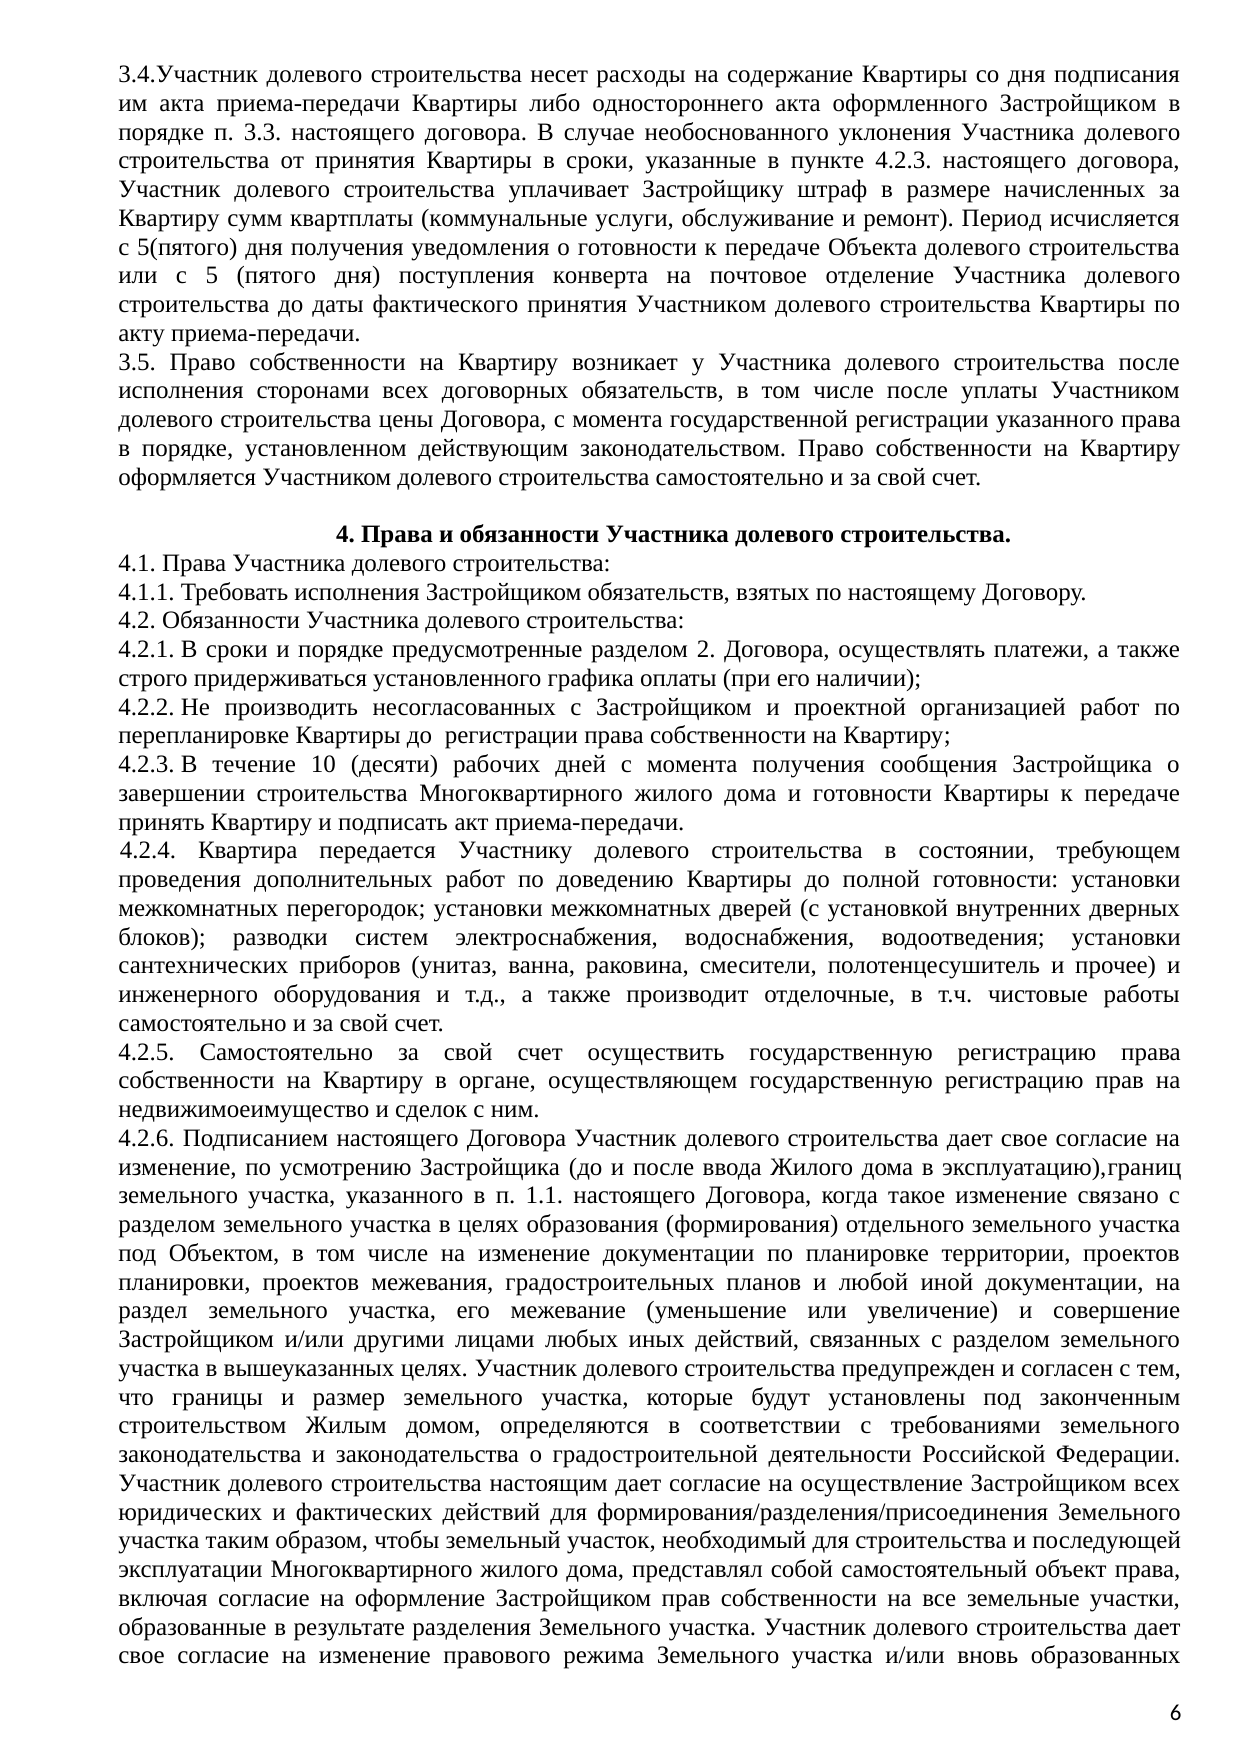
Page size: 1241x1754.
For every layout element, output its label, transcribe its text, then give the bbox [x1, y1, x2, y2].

text 3.4.Участник долевого строительства несет расходы на содержание Квартиры со дня подписания им акта приема-передачи Квартиры либо одностороннего акта оформленного Застройщиком в порядке п. 3.3. настоящего договора. В случае необоснованного уклонения Участника долевого строительства от принятия Квартиры в сроки, указанные в пункте 4.2.3. настоящего договора, Участник долевого строительства уплачивает Застройщику штраф в размере начисленных за Квартиру сумм квартплаты (коммунальные услуги, обслуживание и ремонт). Период исчисляется с 5(пятого) дня получения уведомления о готовности к передаче Объекта долевого строительства или с 5 (пятого дня) поступления конверта на почтовое отделение Участника долевого строительства до даты фактического принятия Участником долевого строительства Квартиры по акту приема-передачи. [118, 59, 1181, 347]
text 4.1. Права Участника долевого строительства: [118, 548, 1229, 577]
text 4.2.1. В сроки и порядке предусмотренные разделом 2. Договора, осуществлять платежи, а также строго придерживаться установленного графика оплаты (при его наличии); [118, 634, 1181, 692]
text 4.2. Обязанности Участника долевого строительства: [118, 605, 1229, 634]
text 4.2.2. Не производить несогласованных с Застройщиком и проектной организацией работ по перепланировке Квартиры до регистрации права собственности на Квартиру; [118, 692, 1181, 749]
text 4.2.4. Квартира передается Участнику долевого строительства в состоянии, требующем проведения дополнительных работ по доведению Квартиры до полной готовности: установки межкомнатных перегородок; установки межкомнатных дверей (с установкой внутренних дверных блоков); разводки систем электроснабжения, водоснабжения, водоотведения; установки сантехнических приборов (унитаз, ванна, раковина, смесители, полотенцесушитель и прочее) и инженерного оборудования и т.д., а также производит отделочные, в т.ч. чистовые работы самостоятельно и за свой счет. [118, 835, 1181, 1037]
text 4.2.3. В течение 10 (десяти) рабочих дней с момента получения сообщения Застройщика о завершении строительства Многоквартирного жилого дома и готовности Квартиры к передаче принять Квартиру и подписать акт приема-передачи. [118, 749, 1181, 835]
text 4. Права и обязанности Участника долевого строительства. [118, 519, 1229, 548]
text 3.5. Право собственности на Квартиру возникает у Участника долевого строительства после исполнения сторонами всех договорных обязательств, в том числе после уплаты Участником долевого строительства цены Договора, с момента государственной регистрации указанного права в порядке, установленном действующим законодательством. Право собственности на Квартиру оформляется Участником долевого строительства самостоятельно и за свой счет. [118, 347, 1181, 490]
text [118, 1123, 1181, 1669]
text 4.2.5. Самостоятельно за свой счет осуществить государственную регистрацию права собственности на Квартиру в органе, осуществляющем государственную регистрацию прав на недвижимоеимущество и сделок с ним. [118, 1037, 1181, 1123]
text 4.1.1. Требовать исполнения Застройщиком обязательств, взятых по настоящему Договору. [118, 577, 1229, 605]
